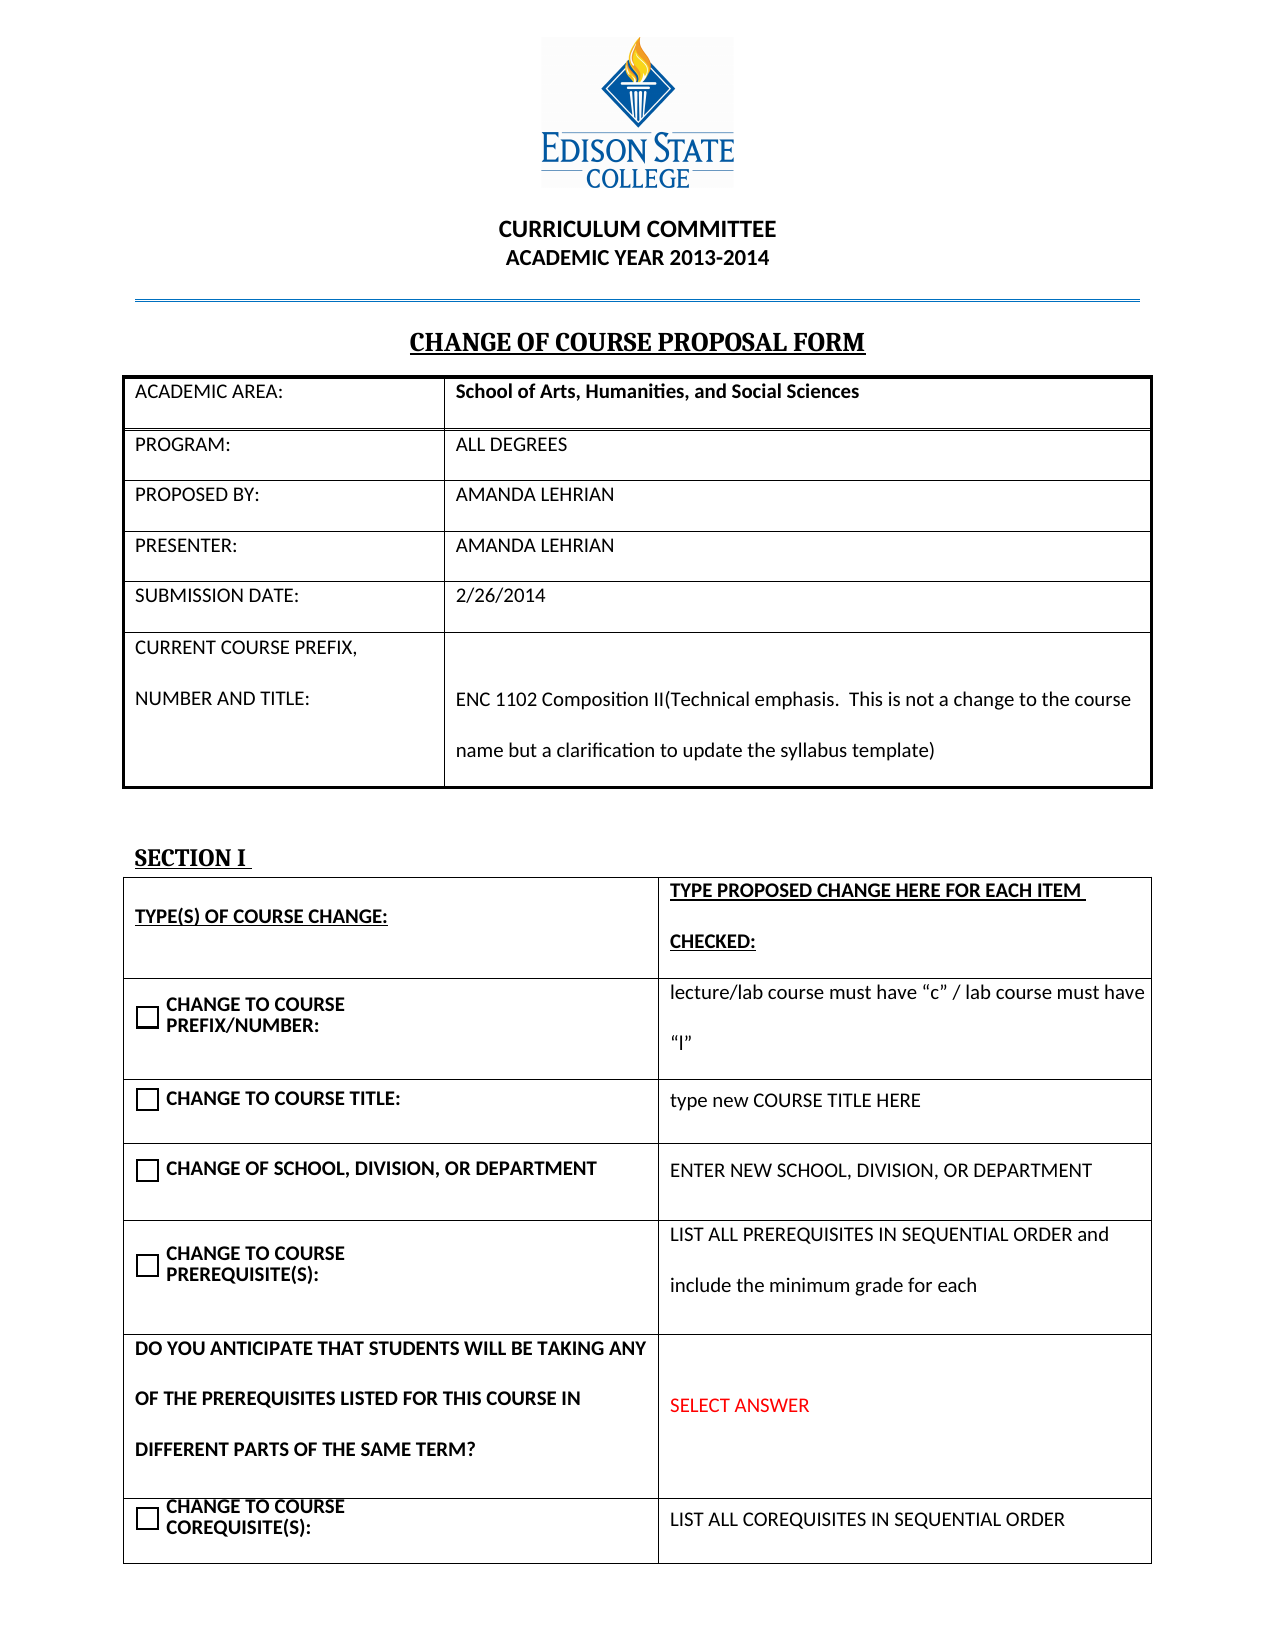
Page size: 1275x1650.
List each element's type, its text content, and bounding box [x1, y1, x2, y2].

table_cell [659, 1221, 1151, 1334]
table_cell [124, 1080, 658, 1143]
table_cell [124, 1499, 658, 1562]
table_cell Amanda Lehrian [445, 532, 1150, 581]
table_cell [445, 481, 1150, 531]
table_cell [124, 979, 658, 1079]
table_header [445, 379, 1150, 428]
table_cell PROGRAM: [125, 431, 444, 480]
table_cell CURRENT COURSE PREFIX, NUMBER AND TITLE: [125, 633, 444, 786]
table_cell [659, 1144, 1151, 1220]
table_cell [445, 633, 1150, 786]
table_cell [124, 1144, 658, 1220]
table_cell PROPOSEd by: [125, 481, 444, 531]
table_cell [659, 1335, 1151, 1498]
table_cell [445, 582, 1150, 632]
table_cell DO YOU ANTICIPATE THAT STUDENTS WILL BE TAKING ANY OF THE PREREQUISITES LISTED FOR THIS COURSE IN DIFFERENT PARTS OF THE SAME TERM? [124, 1335, 658, 1498]
table_cell [445, 431, 1150, 480]
table_header TYPE(S) OF COURSE CHANGE: [124, 878, 658, 978]
table_header Academic area: [125, 379, 444, 428]
subtitle change of COURSE PROPOSAL FORM [135, 327, 1140, 358]
subtitle SECTION I [135, 843, 1140, 872]
table_cell PRESENTER: [125, 532, 444, 581]
table_cell [124, 1221, 658, 1334]
table_header TYPE PROPOSED CHANGE HERE FOR EACH ITEM CHECKED: [659, 878, 1151, 978]
table_cell [659, 1080, 1151, 1143]
table_cell SUBMISSION DATE: [125, 582, 444, 632]
picture [541, 37, 734, 188]
table_cell [659, 979, 1151, 1079]
table_cell [659, 1499, 1151, 1562]
